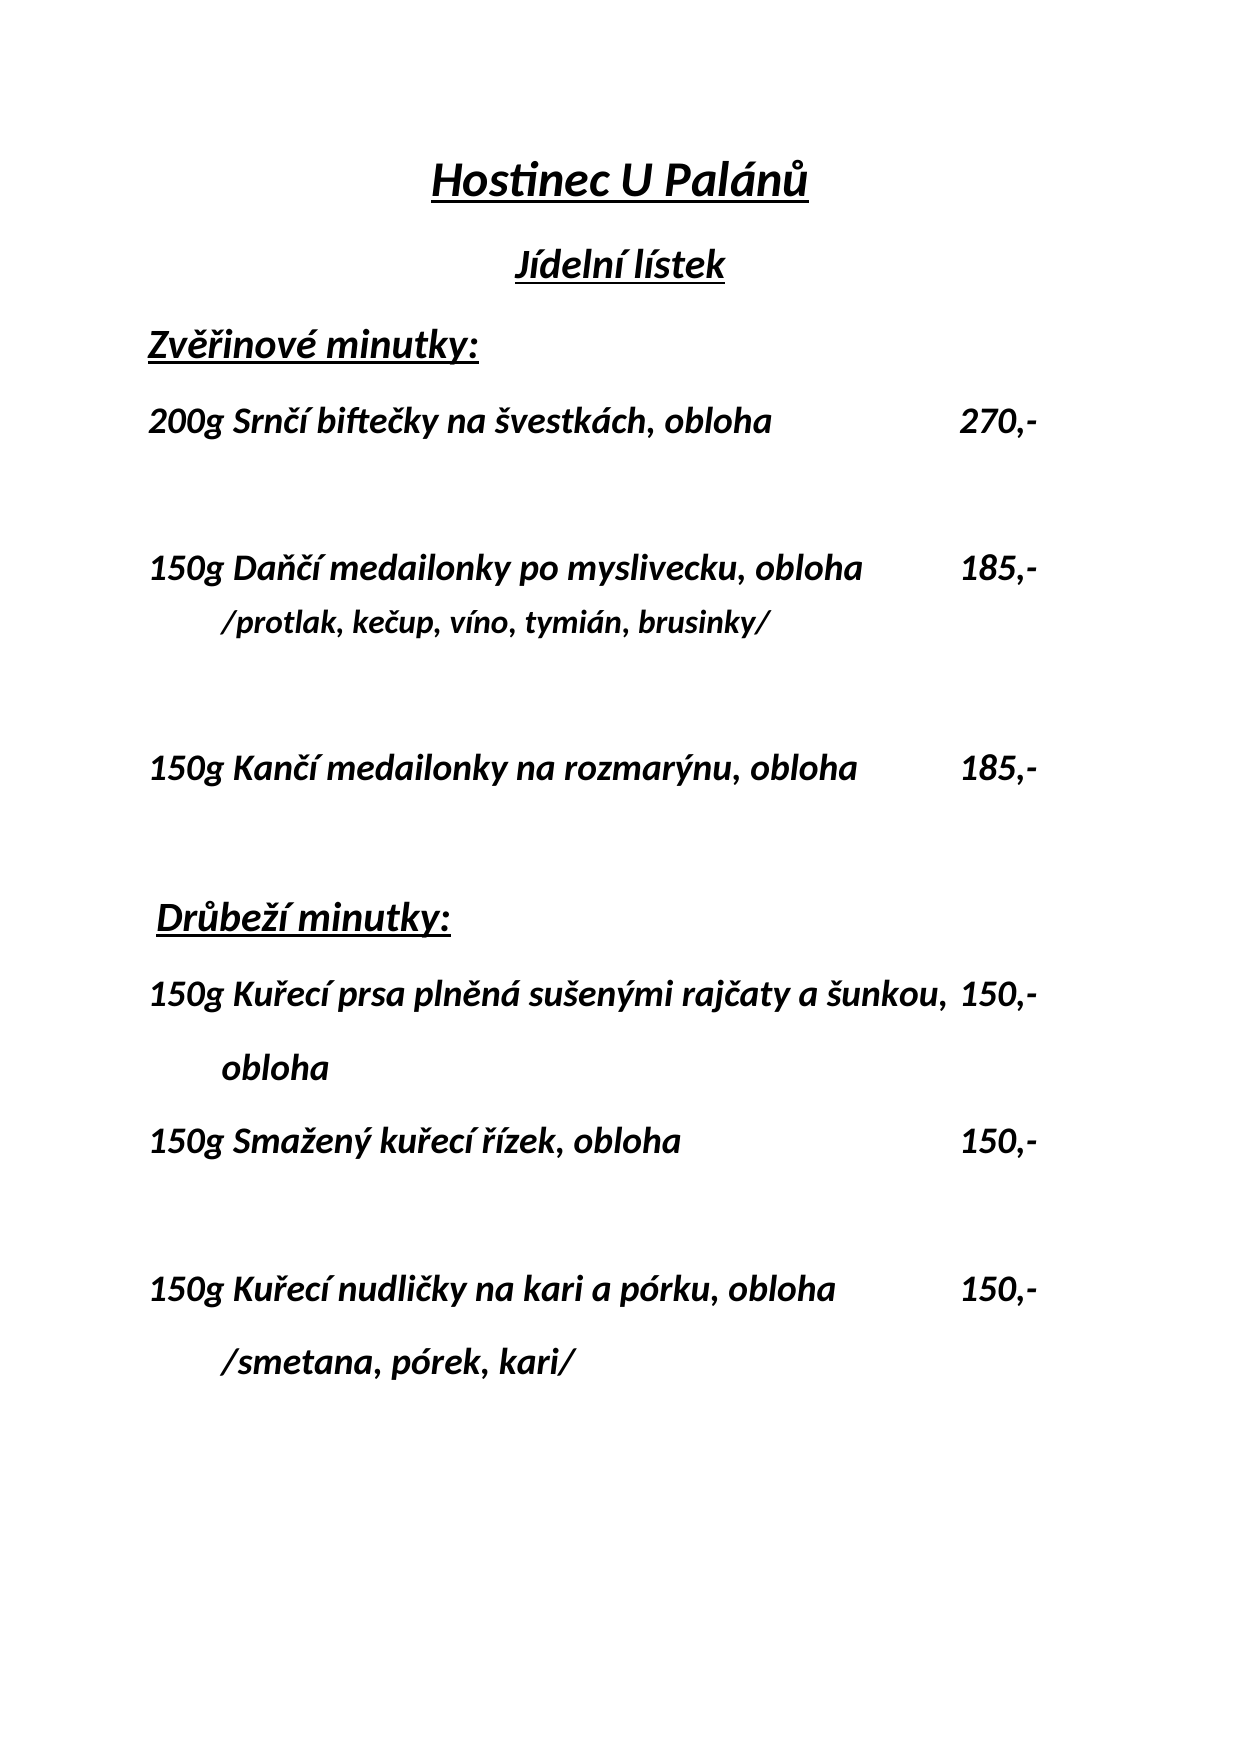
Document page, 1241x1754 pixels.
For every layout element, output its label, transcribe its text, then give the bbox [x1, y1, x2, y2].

text 150g Daňčí medailonky po myslivecku, obloha 185,- /protlak, kečup, víno, tymián, brusinky/ [148, 544, 1093, 643]
text Zvěřinové minutky: [148, 318, 1093, 369]
text 150g Smažený kuřecí řízek, obloha 150,- [148, 1117, 1093, 1163]
text Drůbeží minutky: [148, 891, 1093, 942]
text obloha [148, 1044, 1093, 1090]
text Jídelní lístek [148, 238, 1093, 289]
text Hostinec U Palánů [148, 148, 1093, 209]
text 150g Kančí medailonky na rozmarýnu, obloha 185,- [148, 744, 1093, 790]
text 150g Kuřecí nudličky na kari a pórku, obloha 150,- [148, 1264, 1093, 1310]
text 200g Srnčí biftečky na švestkách, obloha 270,- [148, 397, 1093, 443]
text 150g Kuřecí prsa plněná sušenými rajčaty a šunkou, 150,- [148, 970, 1093, 1016]
text /smetana, pórek, kari/ [148, 1338, 1093, 1384]
